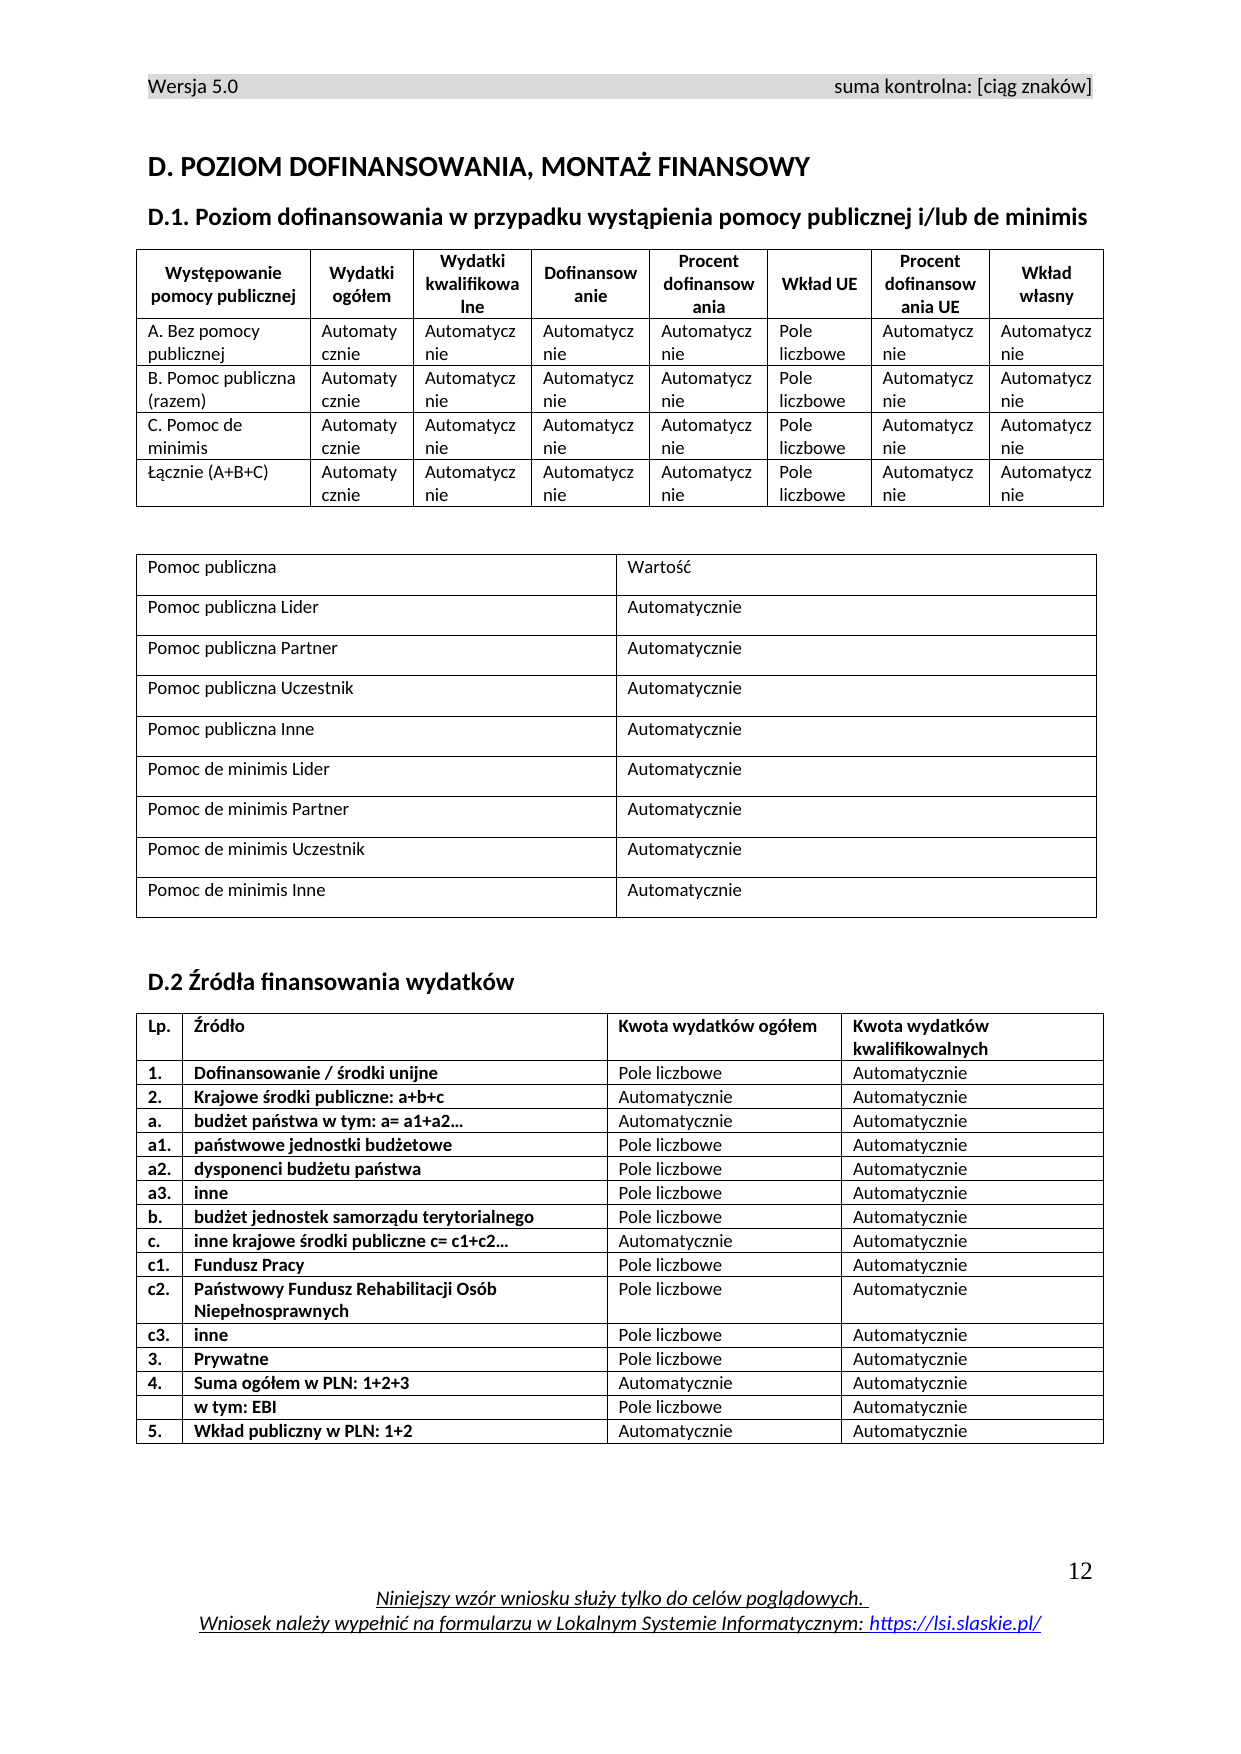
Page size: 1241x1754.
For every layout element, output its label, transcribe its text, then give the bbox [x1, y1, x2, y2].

table_cell Automatycznie [414, 319, 531, 365]
table_cell Pomoc publiczna Uczestnik [137, 676, 616, 716]
table_cell c3. [137, 1324, 182, 1347]
table_cell inne krajowe środki publiczne c= c1+c2… [183, 1229, 607, 1252]
table_cell A. Bez pomocy publicznej [137, 319, 310, 365]
table_cell Automatycznie [311, 366, 413, 412]
table_cell budżet jednostek samorządu terytorialnego [183, 1205, 607, 1228]
table_header Wydatki ogółem [311, 250, 413, 318]
table_cell Pole liczbowe [608, 1133, 841, 1156]
table_cell Krajowe środki publiczne: a+b+c [183, 1085, 607, 1108]
table_cell Automatycznie [990, 413, 1103, 459]
table_cell c1. [137, 1253, 182, 1276]
table_cell Automatycznie [532, 366, 649, 412]
table_cell Automatycznie [650, 413, 767, 459]
table_cell Automatycznie [608, 1085, 841, 1108]
text D.1. Poziom dofinansowania w przypadku wystąpienia pomocy publicznej i/lub de minimis [148, 201, 1093, 232]
table_cell inne [183, 1181, 607, 1204]
table_cell C. Pomoc de minimis [137, 413, 310, 459]
table_cell państwowe jednostki budżetowe [183, 1133, 607, 1156]
table_cell Pole liczbowe [768, 460, 871, 506]
table_cell 5. [137, 1420, 182, 1442]
table_cell budżet państwa w tym: a= a1+a2… [183, 1109, 607, 1132]
table_cell [137, 1396, 182, 1418]
table_header Procent dofinansowania [650, 250, 767, 318]
table_cell Automatycznie [990, 460, 1103, 506]
table_cell 1. [137, 1061, 182, 1084]
table_cell Automatycznie [650, 319, 767, 365]
table_cell a3. [137, 1181, 182, 1204]
table_header Dofinansowanie [532, 250, 649, 318]
table_cell B. Pomoc publiczna (razem) [137, 366, 310, 412]
table_cell Automatycznie [532, 413, 649, 459]
table_cell Pomoc de minimis Partner [137, 797, 616, 837]
table_cell Automatycznie [842, 1061, 1103, 1084]
table_cell Pomoc de minimis Lider [137, 757, 616, 796]
table_cell Automatycznie [842, 1229, 1103, 1252]
table_cell Automatycznie [842, 1157, 1103, 1180]
table_cell Automatycznie [617, 676, 1096, 716]
table_cell Suma ogółem w PLN: 1+2+3 [183, 1372, 607, 1394]
table_cell Automatycznie [872, 460, 989, 506]
table_cell Automatycznie [842, 1324, 1103, 1347]
table_cell Pomoc publiczna Inne [137, 717, 616, 756]
table_cell 4. [137, 1372, 182, 1394]
table_cell Pomoc publiczna Lider [137, 596, 616, 635]
table_cell Automatycznie [650, 460, 767, 506]
table_cell Pomoc de minimis Inne [137, 878, 616, 917]
table_cell dysponenci budżetu państwa [183, 1157, 607, 1180]
table_cell Automatycznie [617, 717, 1096, 756]
table_cell Automatycznie [617, 838, 1096, 877]
table_cell Automatycznie [532, 319, 649, 365]
table_header Występowanie pomocy publicznej [137, 250, 310, 318]
table_cell Automatycznie [842, 1181, 1103, 1204]
table_cell Automatycznie [872, 413, 989, 459]
table_cell Pole liczbowe [608, 1253, 841, 1276]
table_cell Automatycznie [532, 460, 649, 506]
table_cell Automatycznie [617, 797, 1096, 837]
table_cell Automatycznie [617, 757, 1096, 796]
table_cell Automatycznie [872, 366, 989, 412]
table_cell 2. [137, 1085, 182, 1108]
table_cell Pole liczbowe [608, 1396, 841, 1418]
table_header Procent dofinansowania UE [872, 250, 989, 318]
table_cell Automatycznie [842, 1348, 1103, 1371]
table_cell Automatycznie [311, 460, 413, 506]
table_header Wkład UE [768, 250, 871, 318]
table_cell Automatycznie [617, 636, 1096, 675]
table_cell 3. [137, 1348, 182, 1371]
table_cell Pole liczbowe [608, 1157, 841, 1180]
table_cell Automatycznie [990, 366, 1103, 412]
table_cell Pole liczbowe [768, 319, 871, 365]
table_cell inne [183, 1324, 607, 1347]
table_cell Pole liczbowe [608, 1324, 841, 1347]
table_cell Automatycznie [414, 366, 531, 412]
table_header Wkład własny [990, 250, 1103, 318]
table_cell Automatycznie [842, 1253, 1103, 1276]
table_header Kwota wydatków ogółem [608, 1014, 841, 1060]
table_cell Automatycznie [842, 1277, 1103, 1323]
table_cell Automatycznie [617, 878, 1096, 917]
table_cell Dofinansowanie / środki unijne [183, 1061, 607, 1084]
table_cell Pomoc de minimis Uczestnik [137, 838, 616, 877]
table_cell Automatycznie [650, 366, 767, 412]
text D. POZIOM DOFINANSOWANIA, MONTAŻ FINANSOWY [148, 148, 1093, 183]
text D.2 Źródła finansowania wydatków [148, 966, 1093, 996]
table_cell Automatycznie [990, 319, 1103, 365]
table_header Wartość [617, 555, 1096, 595]
table_cell Automatycznie [608, 1372, 841, 1394]
table_cell Pole liczbowe [608, 1348, 841, 1371]
table_cell a1. [137, 1133, 182, 1156]
table_cell Fundusz Pracy [183, 1253, 607, 1276]
table_cell b. [137, 1205, 182, 1228]
table_cell a. [137, 1109, 182, 1132]
table_cell Automatycznie [414, 413, 531, 459]
table_cell Pole liczbowe [608, 1061, 841, 1084]
table_cell Automatycznie [414, 460, 531, 506]
table_cell c. [137, 1229, 182, 1252]
table_cell Automatycznie [842, 1205, 1103, 1228]
table_cell Państwowy Fundusz Rehabilitacji Osób Niepełnosprawnych [183, 1277, 607, 1323]
table_header Pomoc publiczna [137, 555, 616, 595]
table_cell Automatycznie [842, 1420, 1103, 1442]
table_cell Pole liczbowe [608, 1205, 841, 1228]
table_cell Automatycznie [842, 1396, 1103, 1418]
table_cell Pole liczbowe [608, 1181, 841, 1204]
table_header Kwota wydatków kwalifikowalnych [842, 1014, 1103, 1060]
table_cell Pole liczbowe [768, 413, 871, 459]
table_cell Automatycznie [608, 1420, 841, 1442]
table_cell c2. [137, 1277, 182, 1323]
table_cell Automatycznie [617, 596, 1096, 635]
table_cell Pole liczbowe [768, 366, 871, 412]
table_header Wydatki kwalifikowalne [414, 250, 531, 318]
table_cell w tym: EBI [183, 1396, 607, 1418]
table_cell Automatycznie [311, 413, 413, 459]
table_cell Automatycznie [311, 319, 413, 365]
table_cell Automatycznie [842, 1133, 1103, 1156]
table_cell Automatycznie [872, 319, 989, 365]
table_cell Automatycznie [608, 1229, 841, 1252]
table_header Źródło [183, 1014, 607, 1060]
table_cell Automatycznie [608, 1109, 841, 1132]
table_cell Prywatne [183, 1348, 607, 1371]
table_cell Wkład publiczny w PLN: 1+2 [183, 1420, 607, 1442]
table_cell Automatycznie [842, 1372, 1103, 1394]
table_cell Automatycznie [842, 1109, 1103, 1132]
table_cell Pole liczbowe [608, 1277, 841, 1323]
table_cell Pomoc publiczna Partner [137, 636, 616, 675]
table_cell Łącznie (A+B+C) [137, 460, 310, 506]
table_cell a2. [137, 1157, 182, 1180]
table_header Lp. [137, 1014, 182, 1060]
table_cell Automatycznie [842, 1085, 1103, 1108]
